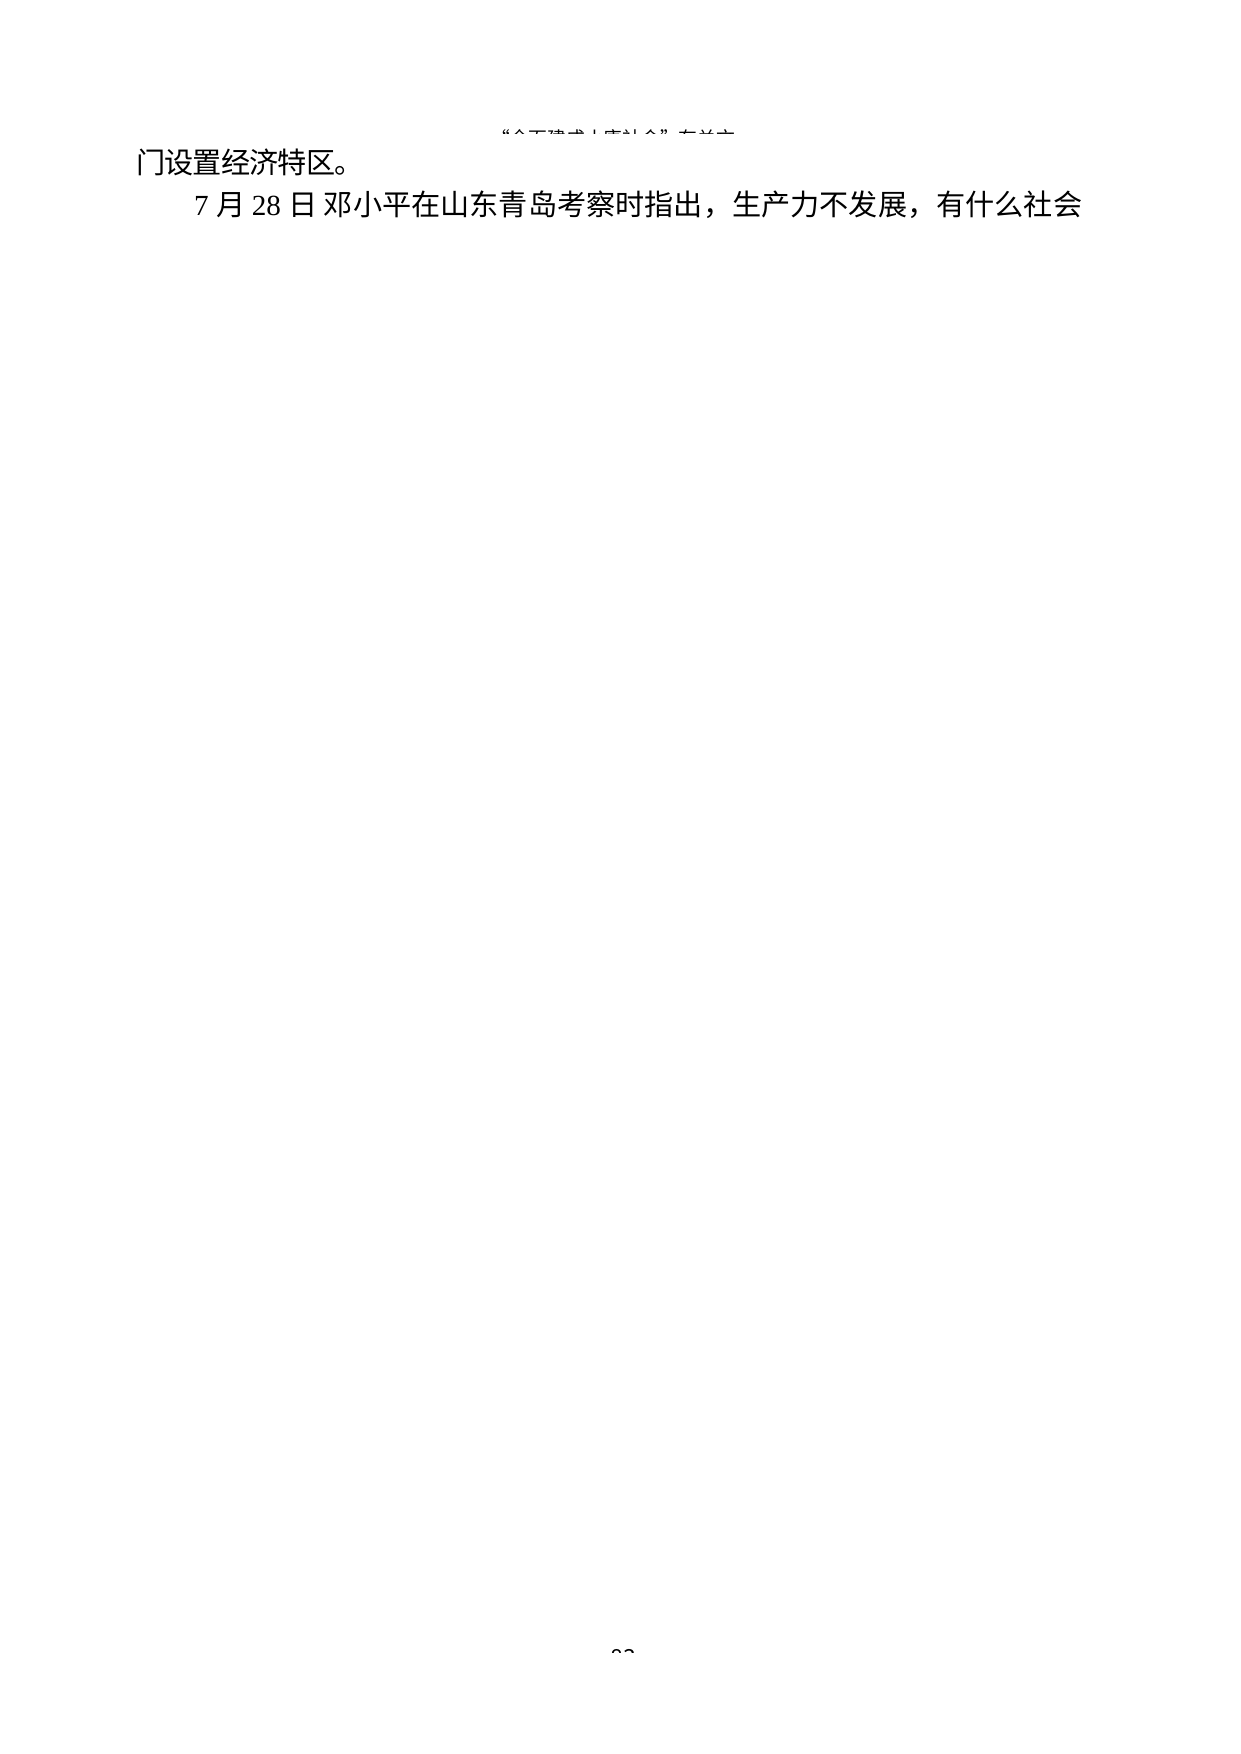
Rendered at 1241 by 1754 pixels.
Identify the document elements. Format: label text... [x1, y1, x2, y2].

text 7 月 28 日 邓小平在山东青岛考察时指出，生产力不发展，有什么社会 [194, 184, 1144, 223]
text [136, 139, 1105, 182]
